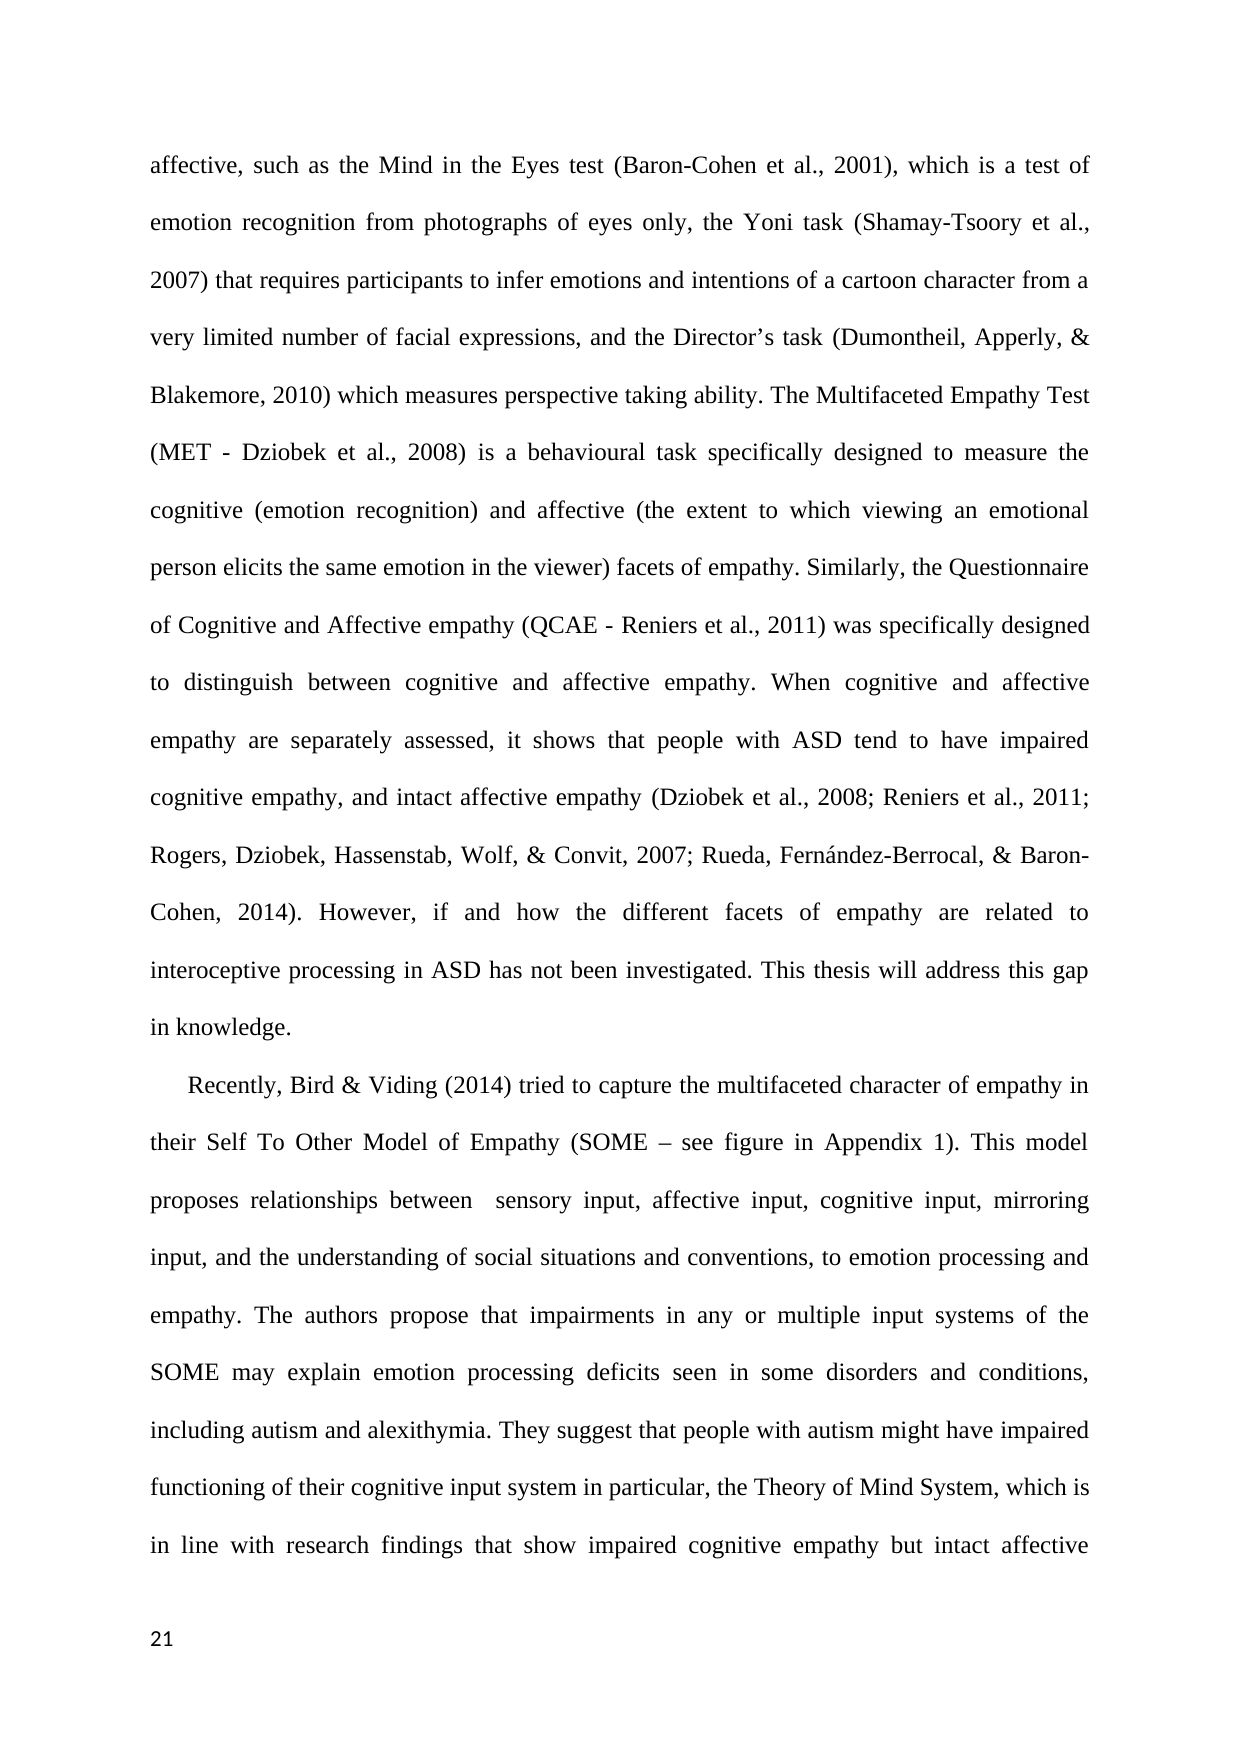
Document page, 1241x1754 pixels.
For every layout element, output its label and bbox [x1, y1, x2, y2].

text [150, 150, 1090, 1041]
text [150, 1070, 1090, 1559]
